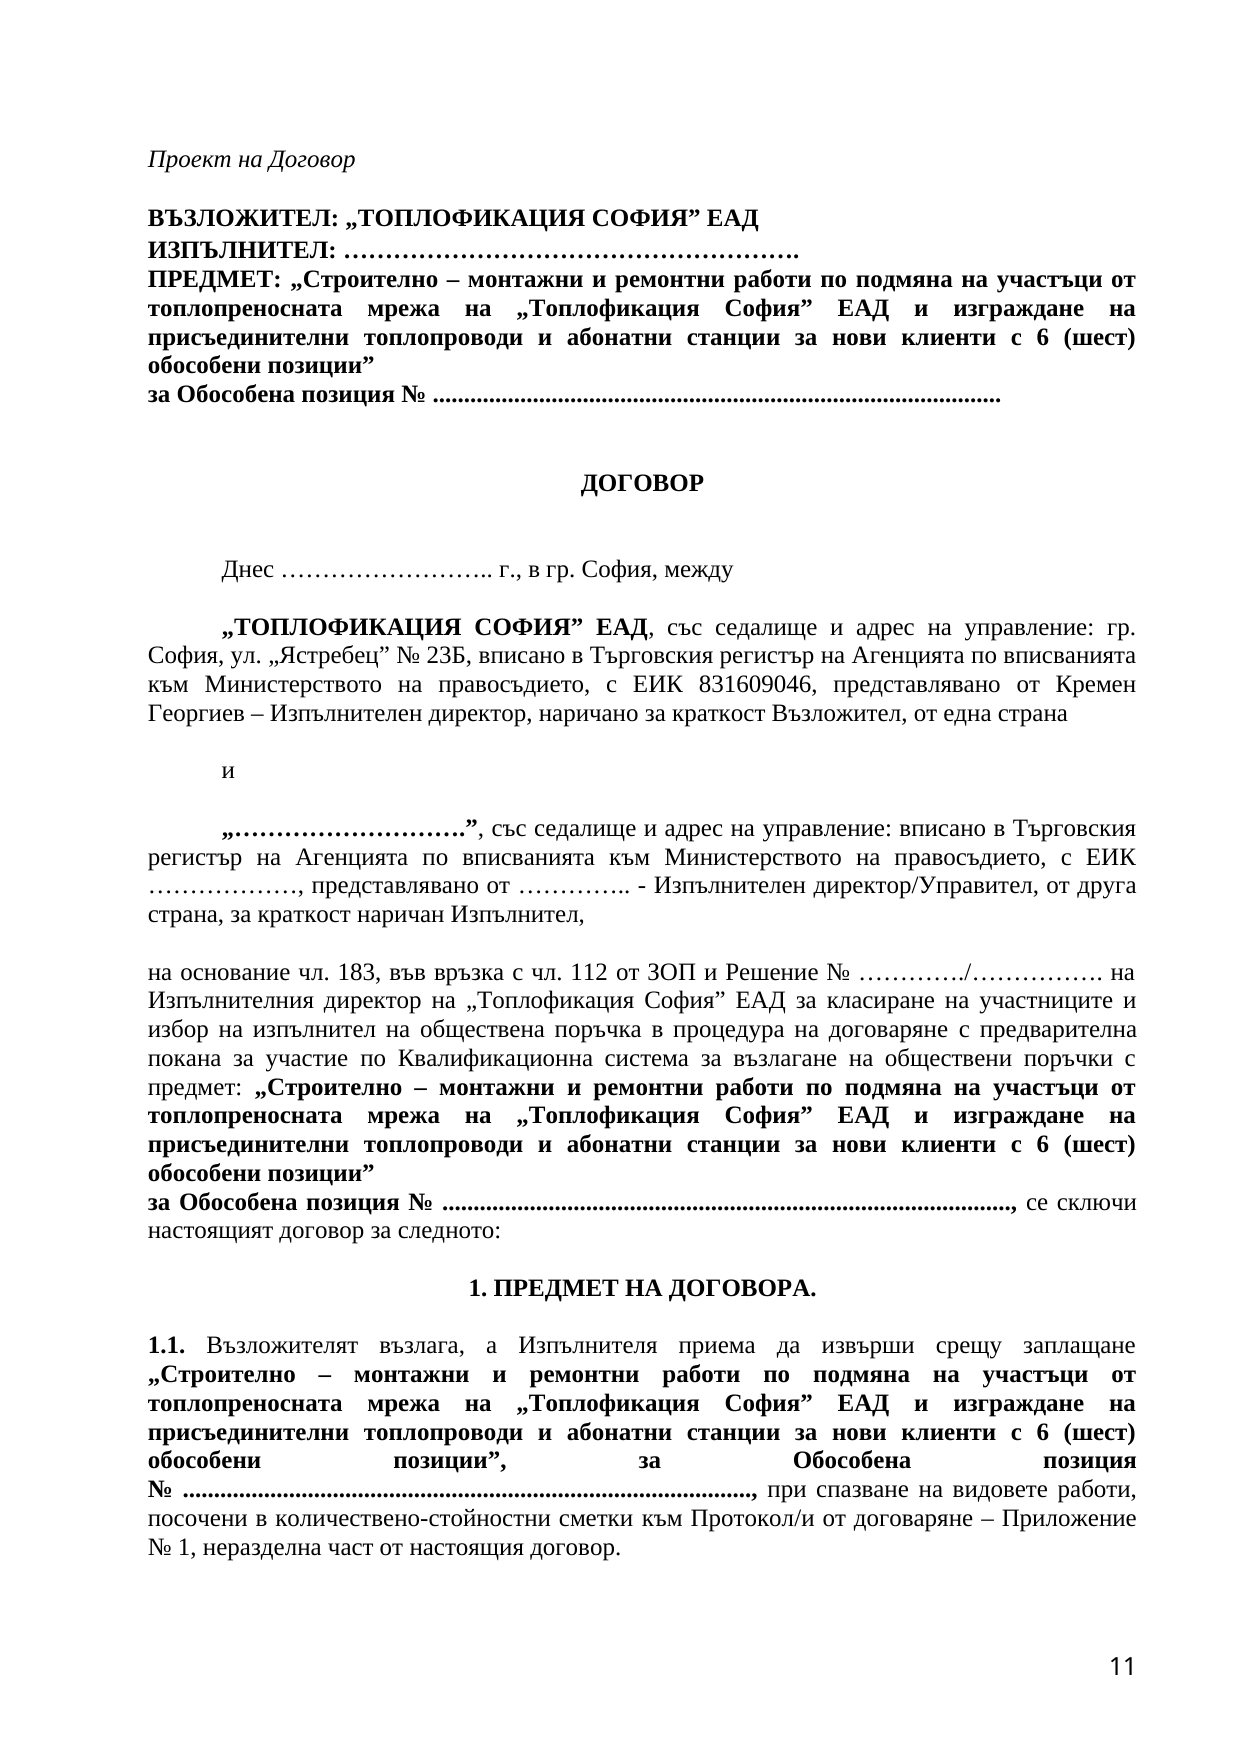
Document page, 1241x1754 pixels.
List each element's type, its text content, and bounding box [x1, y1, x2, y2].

text ДОГОВОР [148, 468, 1137, 497]
text и [148, 756, 1137, 784]
text 1.1. Възложителят възлага, а Изпълнителя приема да извърши срещу заплащане „Строително – монтажни и ремонтни работи по подмяна на участъци от топлопреносната мрежа на „Топлофикация София” ЕАД и изграждане на присъединителни топлопроводи и абонатни станции за нови клиенти с 6 (шест) обособени позиции”, за Обособена позиция № ..........................................................................................., при спазване на видовете работи, посочени в количествено-стойностни сметки към Протокол/и от договаряне – Приложение № 1, неразделна част от настоящия договор. [148, 1331, 1137, 1561]
text Проект на Договор [148, 144, 1137, 173]
text ПРЕДМЕТ: „Строително – монтажни и ремонтни работи по подмяна на участъци от топлопреносната мрежа на „Топлофикация София” ЕАД и изграждане на присъединителни топлопроводи и абонатни станции за нови клиенти с 6 (шест) обособени позиции” [148, 264, 1137, 379]
text ИЗПЪЛНИТЕЛ: ………………………………………………. [148, 233, 1140, 264]
text за Обособена позиция № ........................................................................................... [148, 379, 1137, 408]
text „ТОПЛОФИКАЦИЯ СОФИЯ” ЕАД, със седалище и адрес на управление: гр. София, ул. „Ястребец” № 23Б, вписано в Търговския регистър на Агенцията по вписванията към Министерството на правосъдието, с ЕИК 831609046, представлявано от Кремен Георгиев – Изпълнителен директор, наричано за краткост Възложител, от една страна [148, 612, 1137, 727]
text ВЪЗЛОЖИТЕЛ: „ТОПЛОФИКАЦИЯ СОФИЯ” ЕАД [148, 202, 1140, 233]
text за Обособена позиция № ..........................................................................................., се сключи настоящият договор за следното: [148, 1187, 1137, 1244]
text на основание чл. 183, във връзка с чл. 112 от ЗОП и Решение № …………./……………. на Изпълнителния директор на „Топлофикация София” ЕАД за класиране на участниците и избор на изпълнител на обществена поръчка в процедура на договаряне с предварителна покана за участие по Квалификационна система за възлагане на обществени поръчки с предмет: „Строително – монтажни и ремонтни работи по подмяна на участъци от топлопреносната мрежа на „Топлофикация София” ЕАД и изграждане на присъединителни топлопроводи и абонатни станции за нови клиенти с 6 (шест) обособени позиции” [148, 957, 1137, 1187]
text „……………………….”, със седалище и адрес на управление: вписано в Търговския регистър на Агенцията по вписванията към Министерството на правосъдието, с ЕИК ………………, представлявано от ………….. - Изпълнителен директор/Управител, от друга страна, за краткост наричан Изпълнител, [148, 813, 1137, 928]
text Днес …………………….. г., в гр. София, между [148, 554, 1137, 583]
text 1. ПРЕДМЕТ НА ДОГОВОРА. [148, 1273, 1137, 1302]
